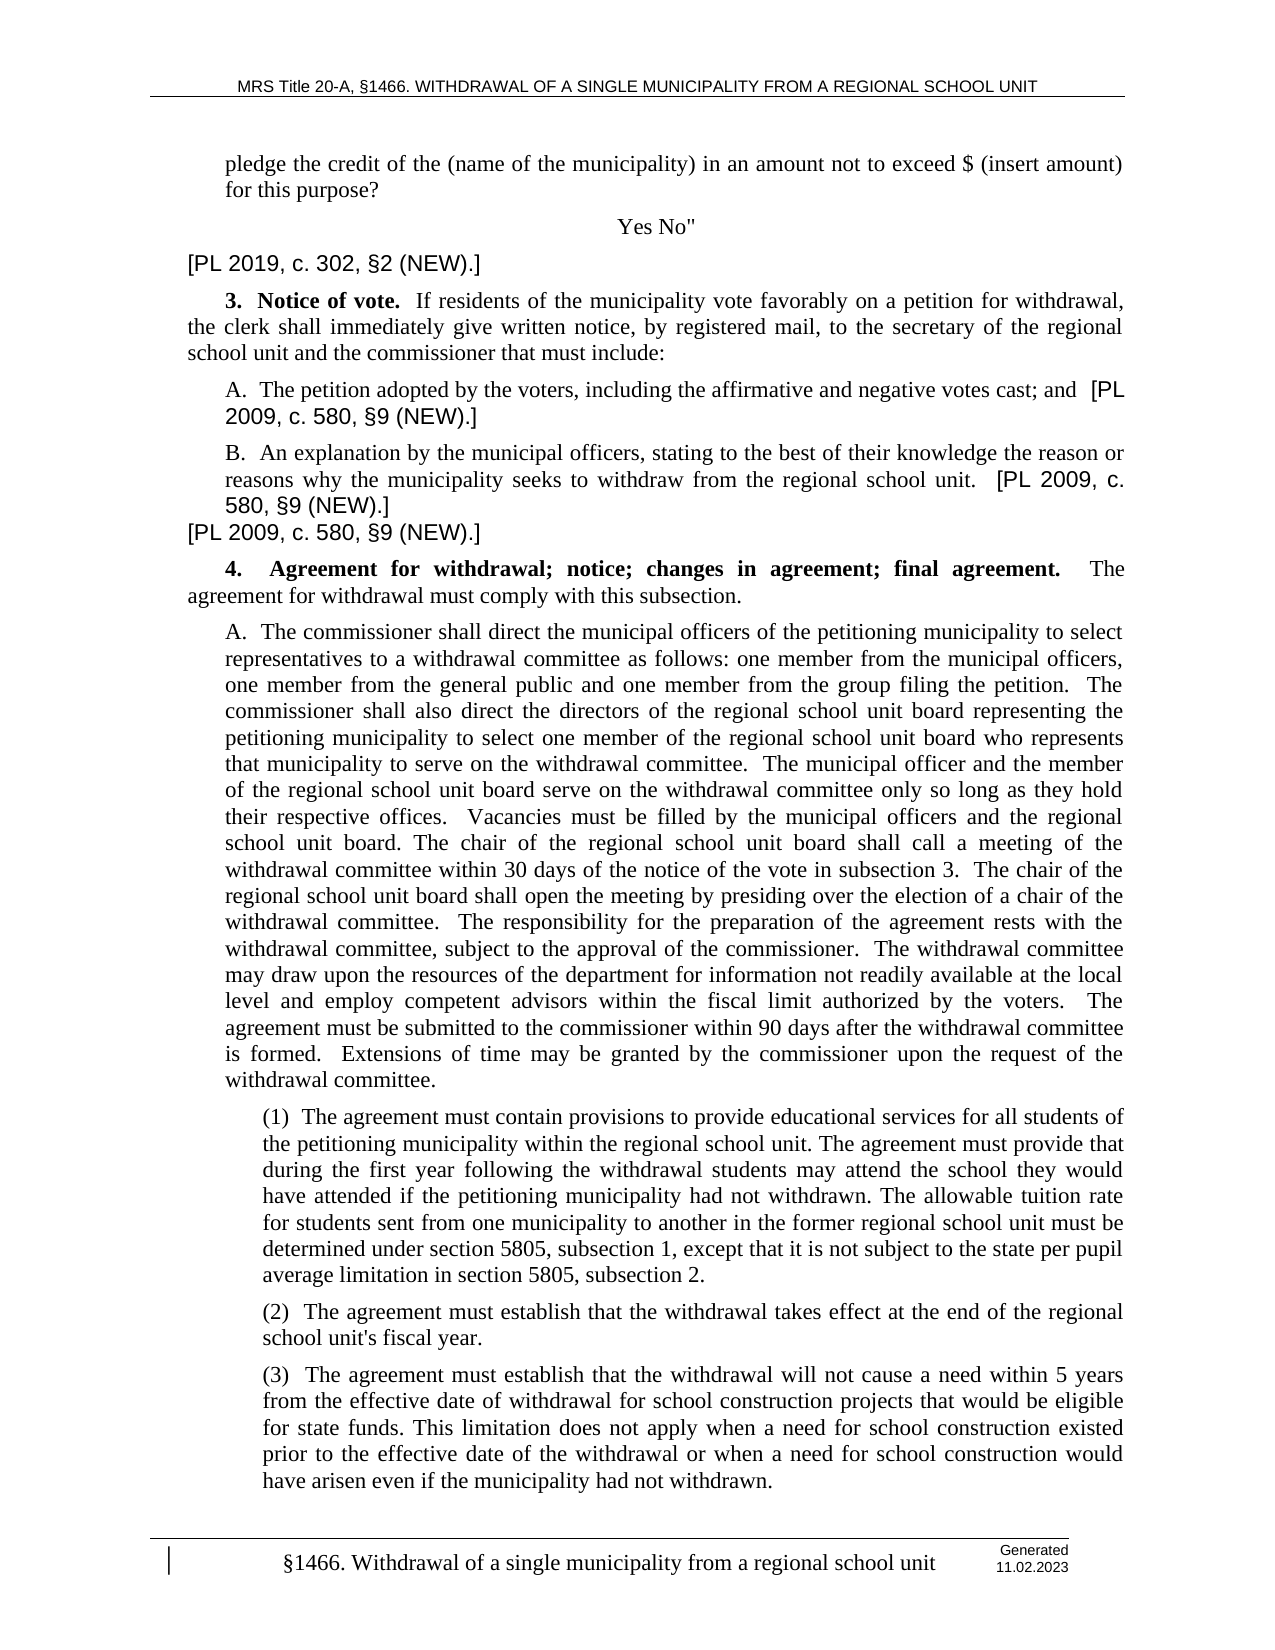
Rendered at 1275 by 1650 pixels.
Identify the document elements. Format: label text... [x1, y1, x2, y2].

text [PL 2019, c. 302, §2 (NEW).] [187, 250, 1125, 276]
text (3) The agreement must establish that the withdrawal will not cause a need within 5 years from the effective date of withdrawal for school construction projects that would be eligible for state funds. This limitation does not apply when a need for school construction existed prior to the effective date of the withdrawal or when a need for school construction would have arisen even if the municipality had not withdrawn. [262, 1361, 1125, 1493]
text (2) The agreement must establish that the withdrawal takes effect at the end of the regional school unit's fiscal year. [262, 1298, 1125, 1351]
text Yes No" [187, 213, 1125, 239]
text A. The petition adopted by the voters, including the affirmative and negative votes cast; and [PL 2009, c. 580, §9 (NEW).] [225, 376, 1125, 429]
text B. An explanation by the municipal officers, stating to the best of their knowledge the reason or reasons why the municipality seeks to withdraw from the regional school unit. [PL 2009, c. 580, §9 (NEW).] [225, 439, 1125, 518]
text A. The commissioner shall direct the municipal officers of the petitioning municipality to select representatives to a withdrawal committee as follows: one member from the municipal officers, one member from the general public and one member from the group filing the petition. The commissioner shall also direct the directors of the regional school unit board representing the petitioning municipality to select one member of the regional school unit board who represents that municipality to serve on the withdrawal committee. The municipal officer and the member of the regional school unit board serve on the withdrawal committee only so long as they hold their respective offices. Vacancies must be filled by the municipal officers and the regional school unit board. The chair of the regional school unit board shall call a meeting of the withdrawal committee within 30 days of the notice of the vote in subsection 3. The chair of the regional school unit board shall open the meeting by presiding over the election of a chair of the withdrawal committee. The responsibility for the preparation of the agreement rests with the withdrawal committee, subject to the approval of the commissioner. The withdrawal committee may draw upon the resources of the department for information not readily available at the local level and employ competent advisors within the fiscal limit authorized by the voters. The agreement must be submitted to the commissioner within 90 days after the withdrawal committee is formed. Extensions of time may be granted by the commissioner upon the request of the withdrawal committee. [225, 618, 1125, 1093]
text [225, 150, 1125, 203]
text (1) The agreement must contain provisions to provide educational services for all students of the petitioning municipality within the regional school unit. The agreement must provide that during the first year following the withdrawal students may attend the school they would have attended if the petitioning municipality had not withdrawn. The allowable tuition rate for students sent from one municipality to another in the former regional school unit must be determined under section 5805, subsection 1, except that it is not subject to the state per pupil average limitation in section 5805, subsection 2. [262, 1103, 1125, 1288]
text 3. Notice of vote. If residents of the municipality vote favorably on a petition for withdrawal, the clerk shall immediately give written notice, by registered mail, to the secretary of the regional school unit and the commissioner that must include: [187, 287, 1125, 366]
text [PL 2009, c. 580, §9 (NEW).] [187, 518, 1125, 545]
text 4. Agreement for withdrawal; notice; changes in agreement; final agreement. The agreement for withdrawal must comply with this subsection. [187, 555, 1125, 608]
